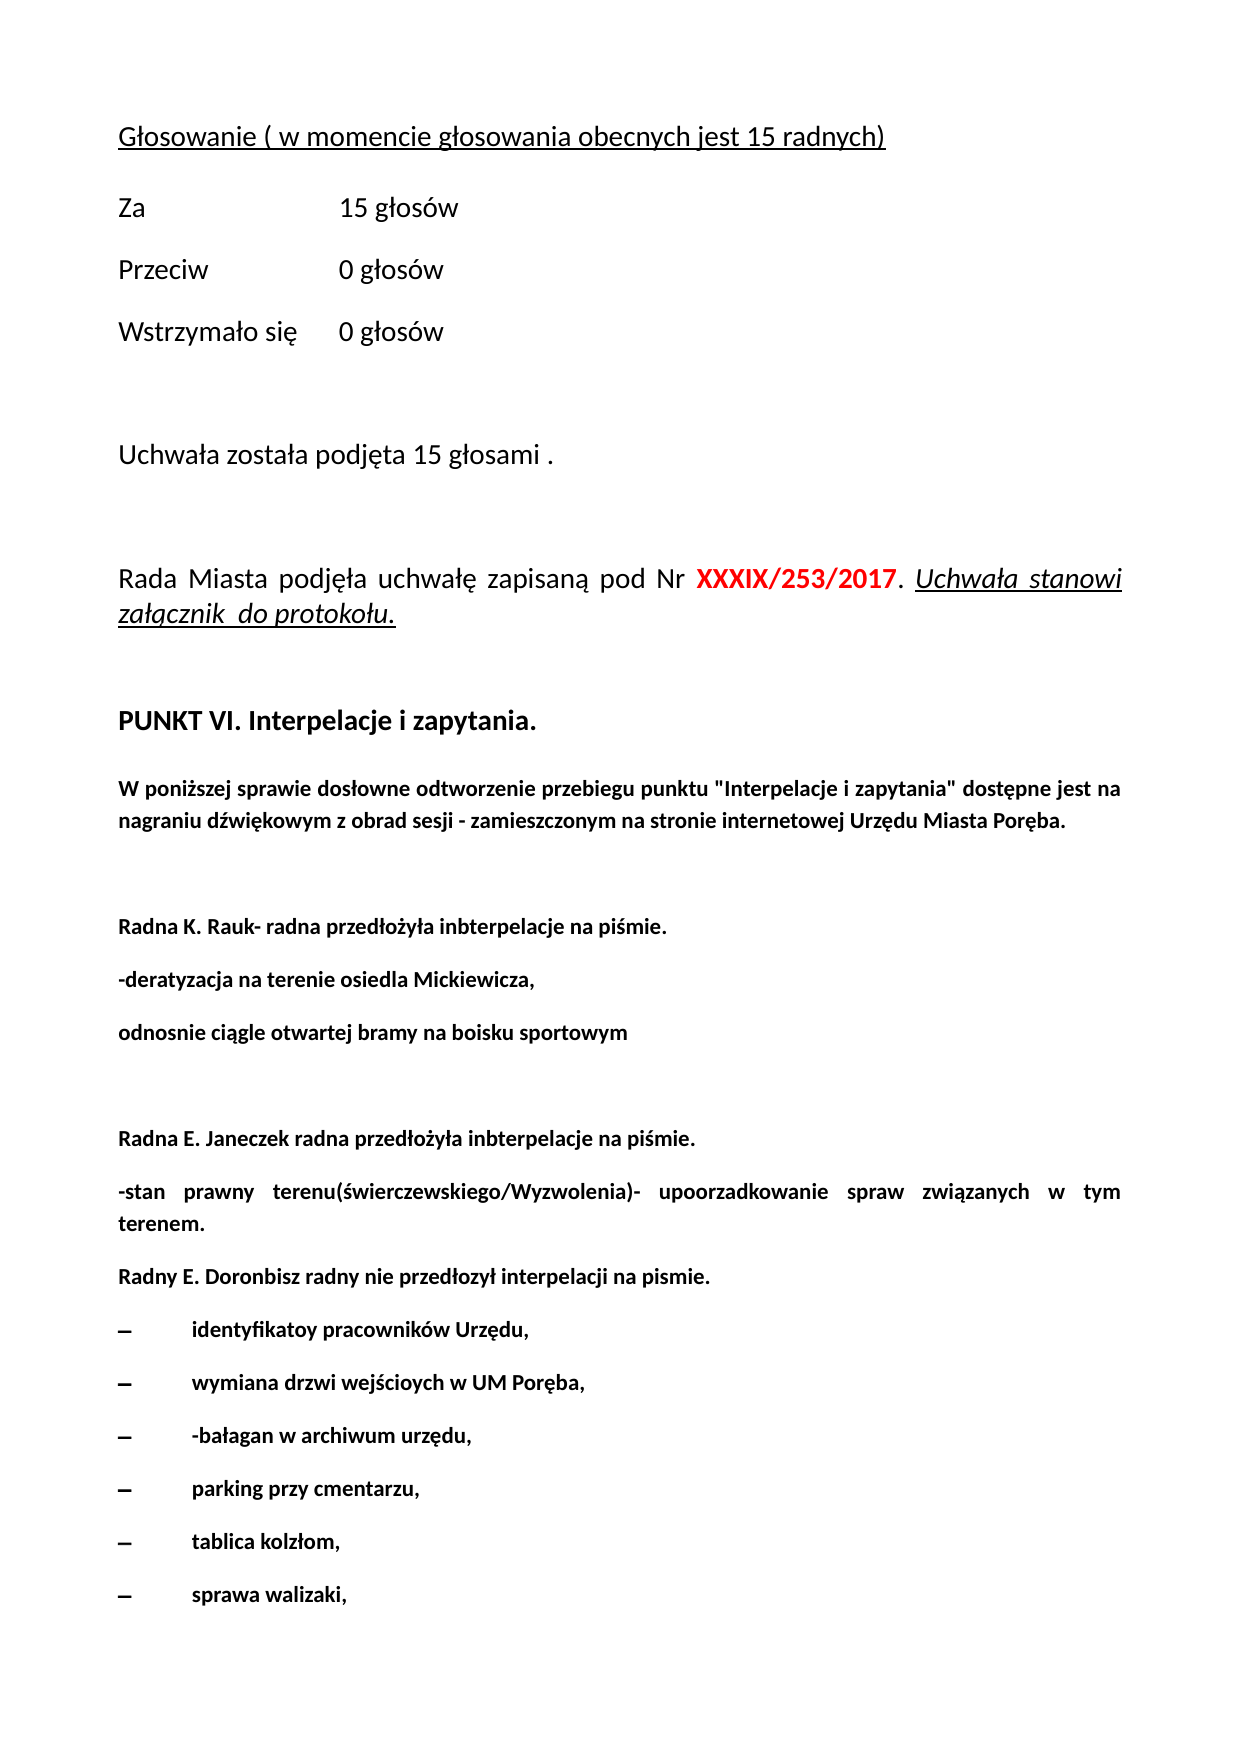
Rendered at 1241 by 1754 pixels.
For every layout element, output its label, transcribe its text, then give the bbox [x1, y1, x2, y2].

list parking przy cmentarzu, [118, 1474, 1122, 1502]
text Głosowanie ( w momencie głosowania obecnych jest 15 radnych) [118, 118, 1122, 154]
text Radny E. Doronbisz radny nie przedłozył interpelacji na pismie. [118, 1262, 1122, 1290]
text -deratyzacja na terenie osiedla Mickiewicza, [118, 965, 1122, 993]
text W poniższej sprawie dosłowne odtworzenie przebiegu punktu "Interpelacje i zapytania" dostępne jest na nagraniu dźwiękowym z obrad sesji - zamieszczonym na stronie internetowej Urzędu Miasta Poręba. [118, 774, 1122, 834]
list -bałagan w archiwum urzędu, [118, 1421, 1122, 1449]
text odnosnie ciągle otwartej bramy na boisku sportowym [118, 1018, 1122, 1046]
list wymiana drzwi wejścioych w UM Poręba, [118, 1368, 1122, 1396]
text Wstrzymało się 0 głosów [118, 313, 1122, 348]
text Rada Miasta podjęła uchwałę zapisaną pod Nr XXXIX/253/2017. Uchwała stanowi załącznik do protokołu. [118, 560, 1122, 631]
text Radna K. Rauk- radna przedłożyła inbterpelacje na piśmie. [118, 912, 1122, 940]
text Za 15 głosów [118, 189, 1122, 225]
list sprawa walizaki, [118, 1580, 1122, 1608]
list identyfikatoy pracowników Urzędu, [118, 1315, 1122, 1343]
text Przeciw 0 głosów [118, 251, 1122, 287]
text PUNKT VI. Interpelacje i zapytania. [118, 702, 1122, 738]
text Radna E. Janeczek radna przedłożyła inbterpelacje na piśmie. [118, 1124, 1122, 1152]
text Uchwała została podjęta 15 głosami . [118, 436, 1122, 472]
list tablica kolzłom, [118, 1527, 1122, 1555]
text -stan prawny terenu(świerczewskiego/Wyzwolenia)- upoorzadkowanie spraw związanych w tym terenem. [118, 1177, 1122, 1237]
